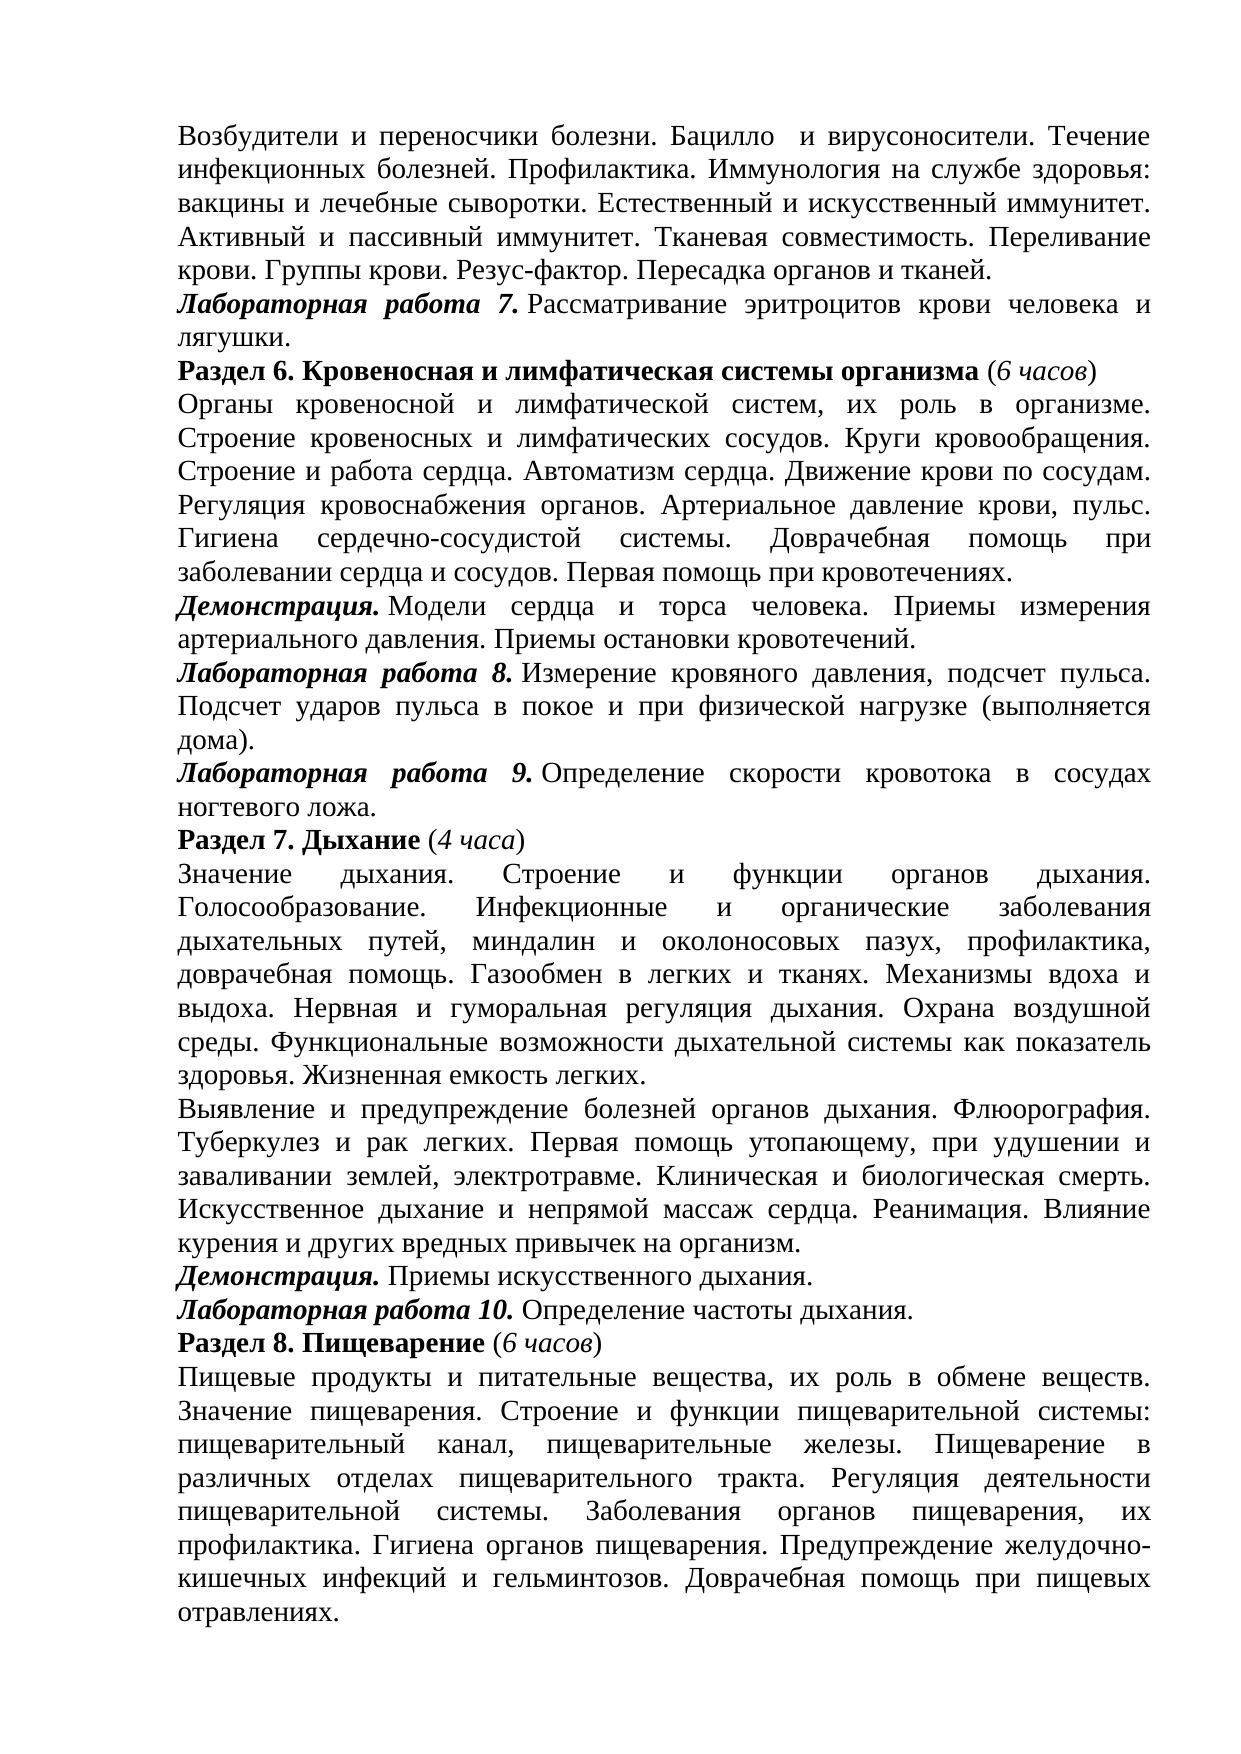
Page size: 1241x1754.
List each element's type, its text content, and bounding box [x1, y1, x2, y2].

text Органы кровеносной и лимфатической систем, их роль в организме. Строение кровеносных и лимфатических сосудов. Круги кровообращения. Строение и работа сердца. Автоматизм сердца. Движение крови по сосудам. Регуляция кровоснабжения органов. Артериальное давление крови, пульс. Гигиена сердечно-сосудистой системы. Доврачебная помощь при заболевании сердца и сосудов. Первая помощь при кровотечениях. [177, 386, 1152, 588]
text Демонстрация. Приемы искусственного дыхания. [177, 1258, 1152, 1292]
text Раздел 8. Пищеварение (6 часов) [177, 1326, 1152, 1359]
text Демонстрация. Модели сердца и торса человека. Приемы измерения артериального давления. Приемы остановки кровотечений. [177, 588, 1152, 655]
text Раздел 7. Дыхание (4 часа) [177, 822, 1152, 856]
text Лабораторная работа 9. Определение скорости кровотока в сосудах ногтевого ложа. [177, 755, 1152, 822]
text Выявление и предупреждение болезней органов дыхания. Флюорография. Туберкулез и рак легких. Первая помощь утопающему, при удушении и заваливании землей, электротравме. Клиническая и биологическая смерть. Искусственное дыхание и непрямой массаж сердца. Реанимация. Влияние курения и других вредных привычек на организм. [177, 1091, 1152, 1258]
text Лабораторная работа 7. Рассматривание эритроцитов крови человека и лягушки. [177, 286, 1152, 353]
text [177, 118, 1152, 286]
text Пищевые продукты и питательные вещества, их роль в обмене веществ. Значение пищеварения. Строение и функции пищеварительной системы: пищеварительный канал, пищеварительные железы. Пищеварение в различных отделах пищеварительного тракта. Регуляция деятельности пищеварительной системы. Заболевания органов пищеварения, их профилактика. Гигиена органов пищеварения. Предупреждение желудочно-кишечных инфекций и гельминтозов. Доврачебная помощь при пищевых отравлениях. [177, 1359, 1152, 1627]
text Раздел 6. Кровеносная и лимфатическая системы организма (6 часов) [177, 353, 1152, 386]
text Лабораторная работа 8. Измерение кровяного давления, подсчет пульса. Подсчет ударов пульса в покое и при физической нагрузке (выполняется дома). [177, 655, 1152, 755]
text Лабораторная работа 10. Определение частоты дыхания. [177, 1292, 1152, 1326]
text Значение дыхания. Строение и функции органов дыхания. Голосообразование. Инфекционные и органические заболевания дыхательных путей, миндалин и околоносовых пазух, профилактика, доврачебная помощь. Газообмен в легких и тканях. Механизмы вдоха и выдоха. Нервная и гуморальная регуляция дыхания. Охрана воздушной среды. Функциональные возможности дыхательной системы как показатель здоровья. Жизненная емкость легких. [177, 856, 1152, 1091]
